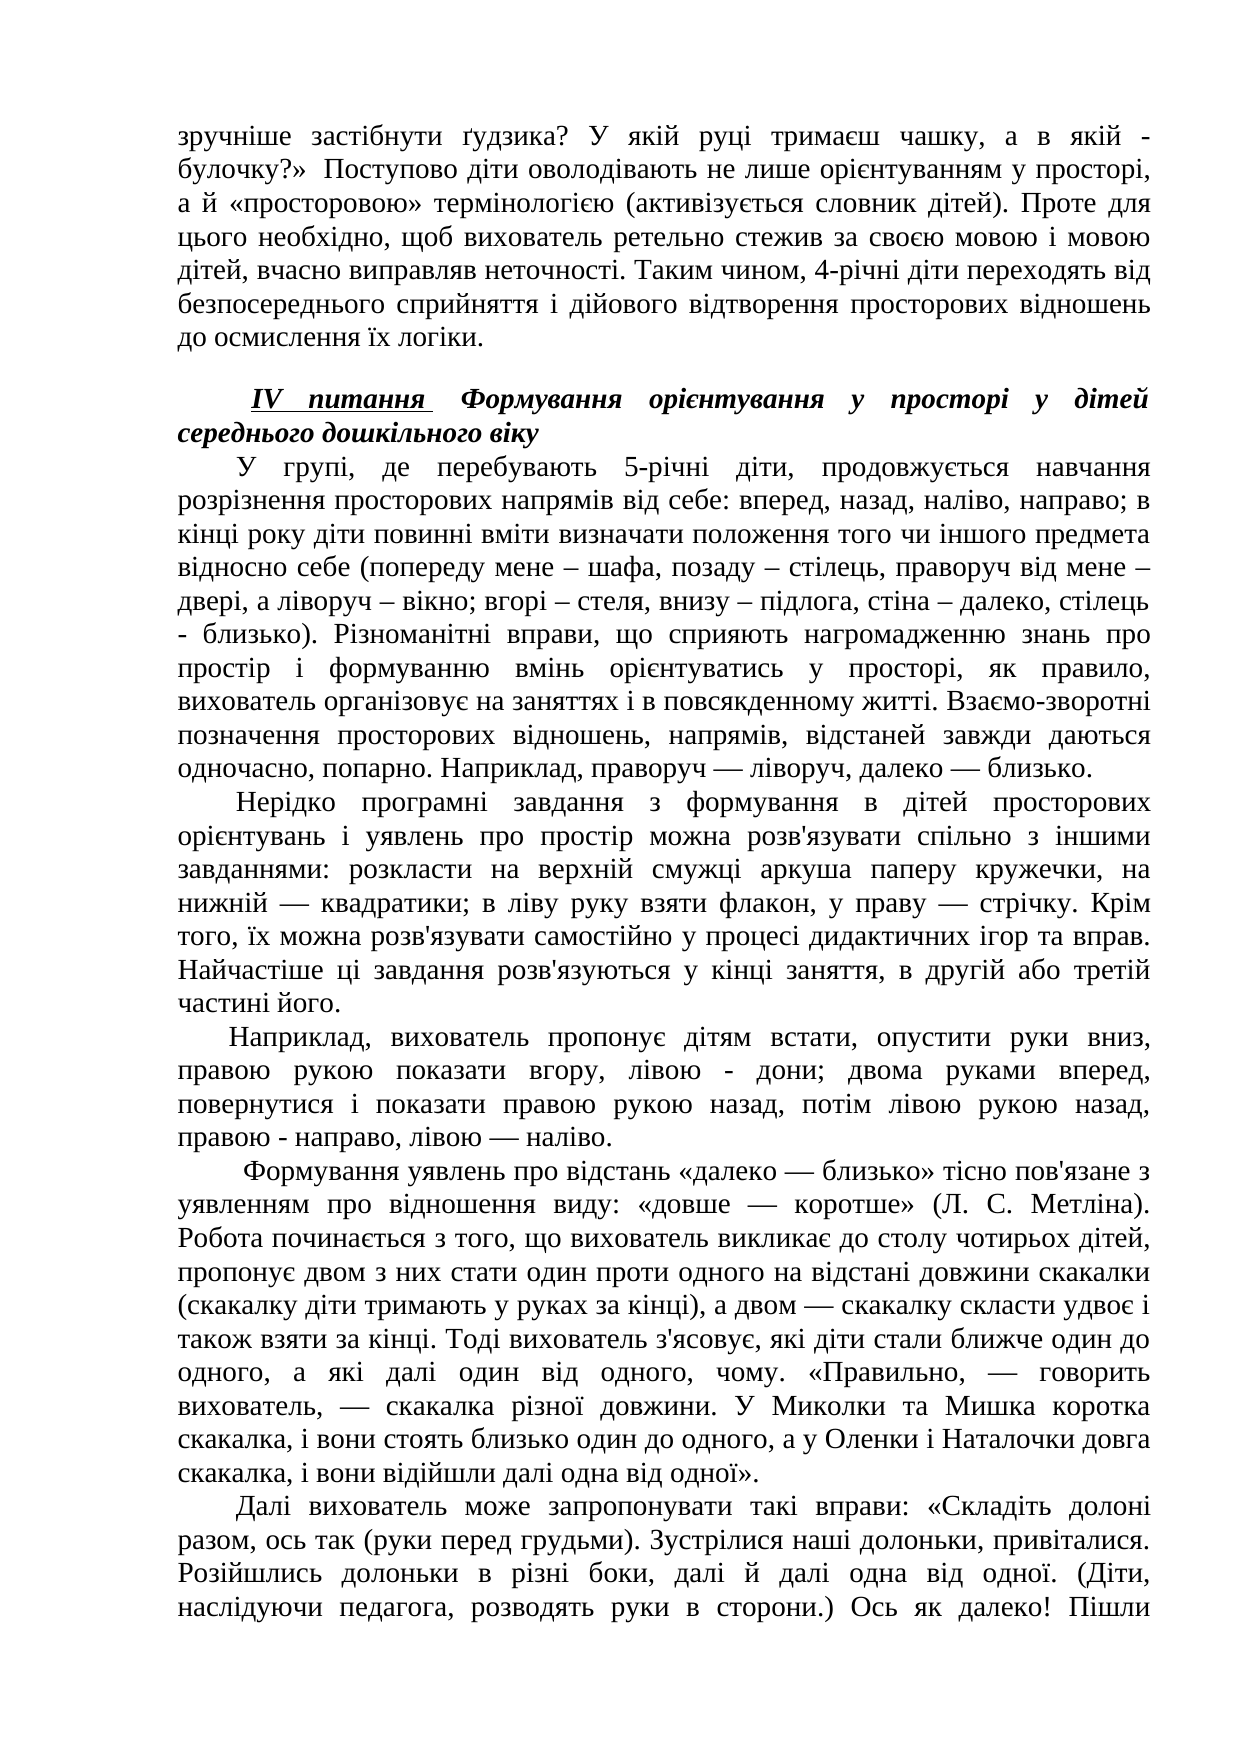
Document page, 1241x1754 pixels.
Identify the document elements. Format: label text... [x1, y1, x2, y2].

text Наприклад, вихователь пропонує дітям встати, опустити руки вниз, правою рукою показати вгору, лівою - дони; двома руками вперед, повернутися і показати правою рукою назад, потім лівою рукою назад, правою - направо, лівою — наліво. [177, 1019, 1152, 1153]
text Нерідко програмні завдання з формування в дітей просторових орієнтувань і уявлень про простір можна розв'язувати спільно з іншими завданнями: розкласти на верхній смужці аркуша паперу кружечки, на нижній — квадратики; в ліву руку взяти флакон, у праву — стрічку. Крім того, їх можна розв'язувати самостійно у процесі дидактичних ігор та вправ. Найчастіше ці завдання розв'язуються у кінці заняття, в другій або третій частині його. [177, 784, 1152, 1019]
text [177, 1488, 1152, 1623]
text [177, 118, 1152, 353]
text Формування уявлень про відстань «далеко — близько» тісно пов'язане з уявленням про відношення виду: «довше — коротше» (Л. С. Метліна). Робота починається з того, що вихователь викликає до столу чотирьох дітей, пропонує двом з них стати один проти одного на відстані довжини скакалки (скакалку діти тримають у руках за кінці), а двом — скакалку скласти удвоє і також взяти за кінці. Тоді вихователь з'ясовує, які діти стали ближче один до одного, а які далі один від одного, чому. «Правильно, — говорить вихователь, — скакалка різної довжини. У Миколки та Мишка коротка скакалка, і вони стоять близько один до одного, а у Оленки і Наталочки довга скакалка, і вони відійшли далі одна від одної». [177, 1153, 1152, 1488]
text У групі, де перебувають 5-річні діти, продовжується навчання розрізнення просторових напрямів від себе: вперед, назад, наліво, направо; в кінці року діти повинні вміти визначати положення того чи іншого предмета відносно себе (попереду мене – шафа, позаду – стілець, праворуч від мене – двері, а ліворуч – вікно; вгорі – стеля, внизу – підлога, стіна – далеко, стілець - близько). Різноманітні вправи, що сприяють нагромадженню знань про простір і формуванню вмінь орієнтуватись у просторі, як правило, вихователь організовує на заняттях і в повсякденному житті. Взаємо-зворотні позначення просторових відношень, напрямів, відстаней завжди даються одночасно, попарно. Наприклад, праворуч — ліворуч, далеко — близько. [177, 449, 1152, 784]
text ІV питання Формування орієнтування у просторі у дітей середнього дошкільного віку [177, 382, 1152, 449]
